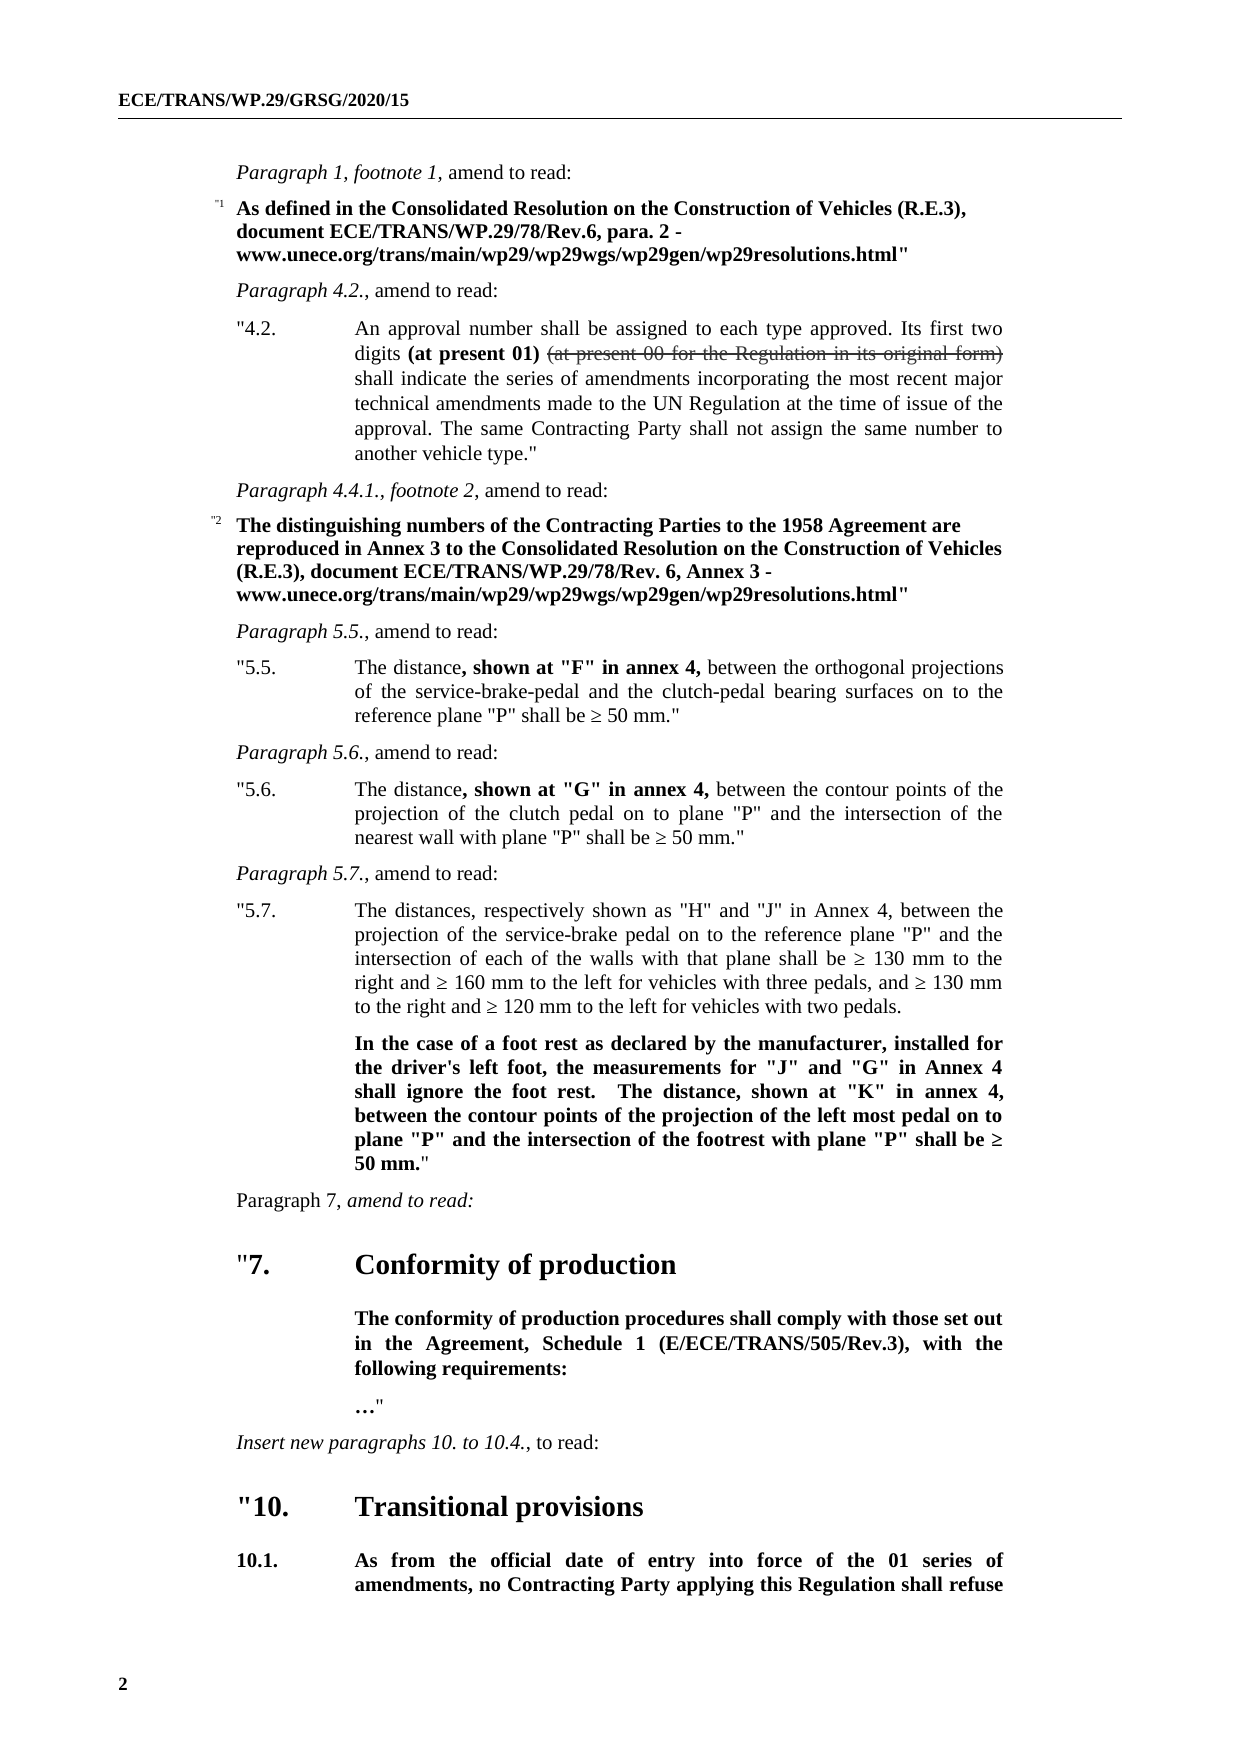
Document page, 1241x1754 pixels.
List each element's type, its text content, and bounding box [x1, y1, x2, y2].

text "2 The distinguishing numbers of the Contracting Parties to the 1958 Agreement are reproduced in Annex 3 to the Consolidated Resolution on the Construction of Vehicles (R.E.3), document ECE/TRANS/WP.29/78/Rev. 6, Annex 3 - www.unece.org/trans/main/wp29/wp29wgs/wp29gen/wp29resolutions.html" [133, 514, 1004, 606]
text Paragraph 4.2., amend to read: [236, 278, 1004, 302]
text Paragraph 1, footnote 1, amend to read: [236, 160, 1004, 184]
text Insert new paragraphs 10. to 10.4., to read: [236, 1430, 1004, 1454]
text "7. Conformity of production [236, 1249, 1004, 1280]
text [236, 1548, 1004, 1596]
text "10. Transitional provisions [118, 1492, 1004, 1523]
text Paragraph 7, amend to read: [236, 1187, 1004, 1212]
text "5.7. The distances, respectively shown as "H" and "J" in Annex 4, between the projection of the service-brake pedal on to the reference plane "P" and the intersection of each of the walls with that plane shall be ≥ 130 mm to the right and ≥ 160 mm to the left for vehicles with three pedals, and ≥ 130 mm to the right and ≥ 120 mm to the left for vehicles with two pedals. [236, 898, 1004, 1018]
text "1 As defined in the Consolidated Resolution on the Construction of Vehicles (R.E.3), document ECE/TRANS/WP.29/78/Rev.6, para. 2 - www.unece.org/trans/main/wp29/wp29wgs/wp29gen/wp29resolutions.html" [118, 197, 1004, 266]
text In the case of a foot rest as declared by the manufacturer, installed for the driver's left foot, the measurements for "J" and "G" in Annex 4 shall ignore the foot rest. The distance, shown at "K" in annex 4, between the contour points of the projection of the left most pedal on to plane "P" and the intersection of the footrest with plane "P" shall be ≥ 50 mm." [236, 1031, 1004, 1175]
text Paragraph 5.7., amend to read: [236, 861, 1004, 885]
text "4.2. An approval number shall be assigned to each type approved. Its first two digits (at present 01) (at present 00 for the Regulation in its original form) shall indicate the series of amendments incorporating the most recent major technical amendments made to the UN Regulation at the time of issue of the approval. The same Contracting Party shall not assign the same number to another vehicle type." [236, 314, 1004, 464]
text Paragraph 4.4.1., footnote 2, amend to read: [236, 477, 1004, 502]
text Paragraph 5.5., amend to read: [236, 619, 1004, 643]
text Paragraph 5.6., amend to read: [236, 740, 1004, 764]
text …" [354, 1393, 1004, 1418]
text "5.5. The distance, shown at "F" in annex 4, between the orthogonal projections of the service-brake-pedal and the clutch-pedal bearing surfaces on to the reference plane "P" shall be ≥ 50 mm." [236, 655, 1004, 727]
text "5.6. The distance, shown at "G" in annex 4, between the contour points of the projection of the clutch pedal on to plane "P" and the intersection of the nearest wall with plane "P" shall be ≥ 50 mm." [236, 777, 1004, 849]
text The conformity of production procedures shall comply with those set out in the Agreement, Schedule 1 (E/ECE/TRANS/505/Rev.3), with the following requirements: [354, 1305, 1004, 1380]
